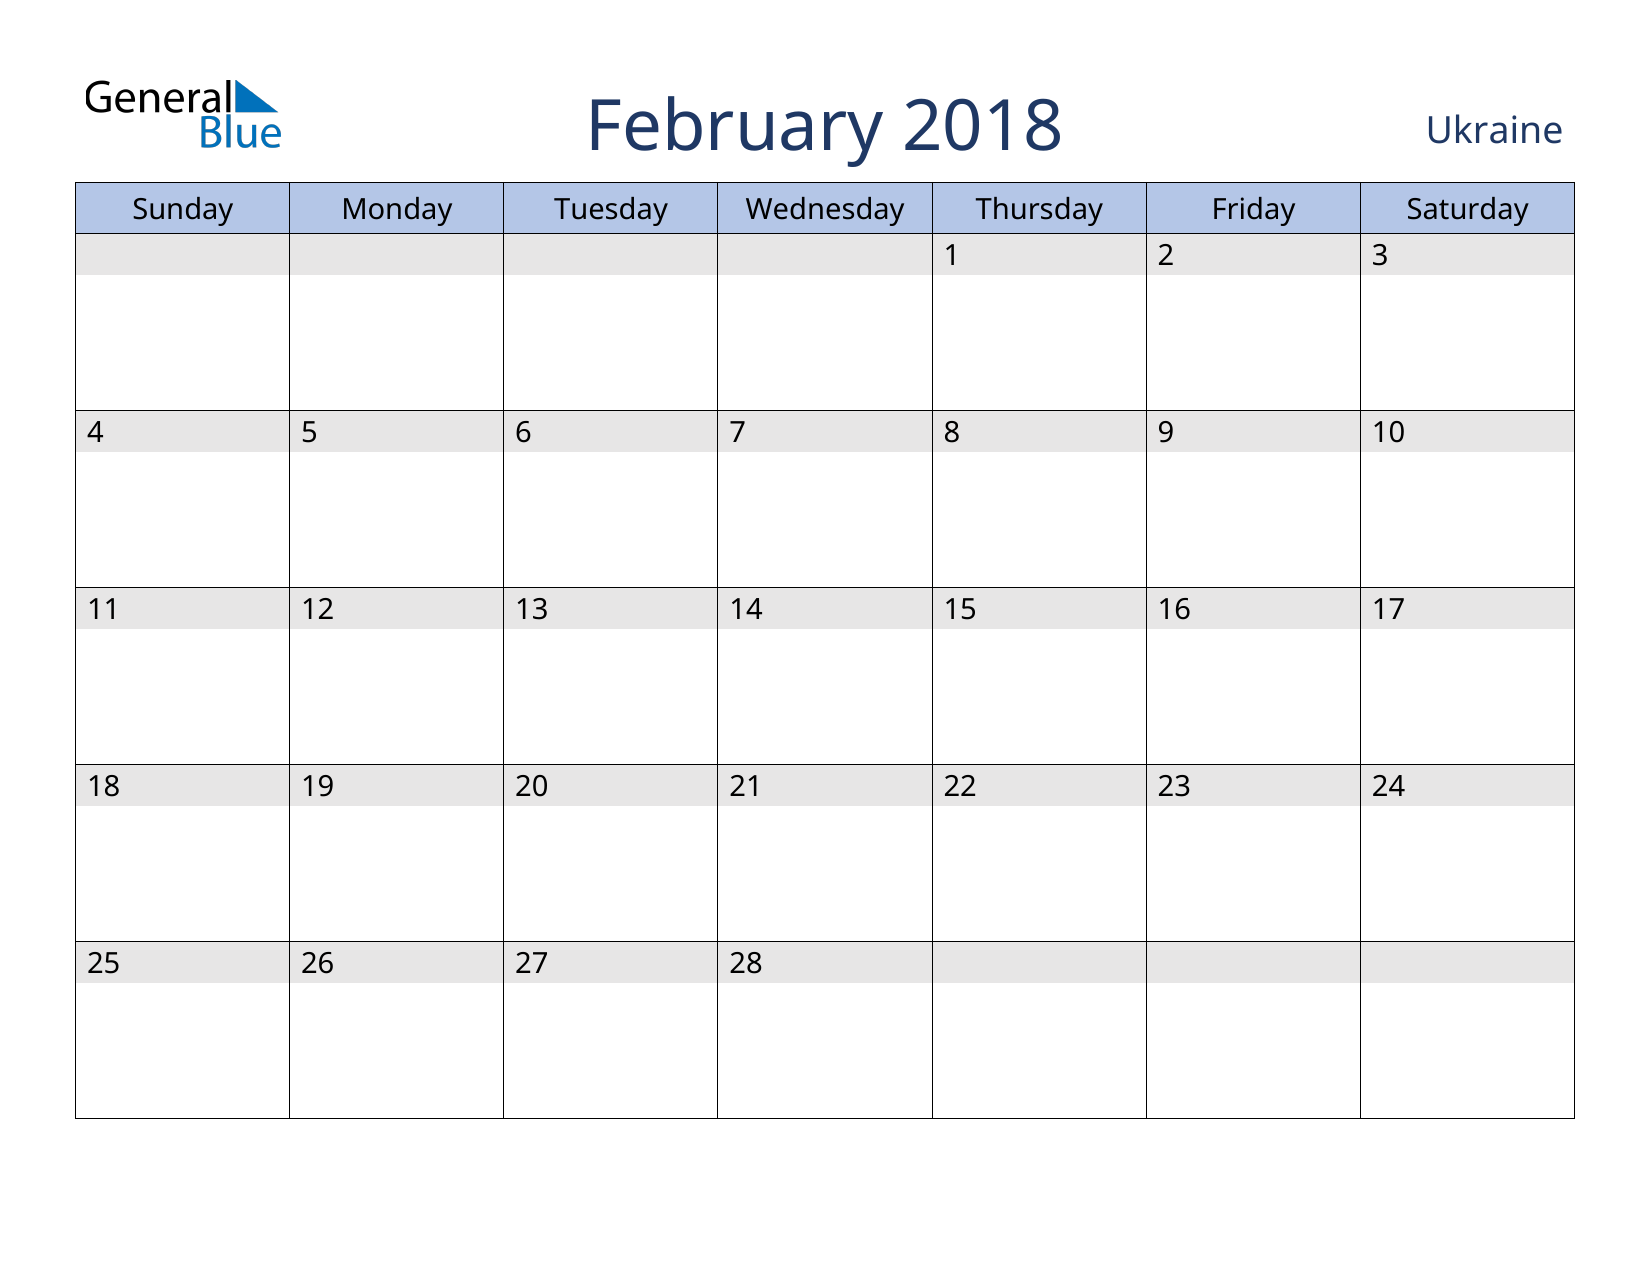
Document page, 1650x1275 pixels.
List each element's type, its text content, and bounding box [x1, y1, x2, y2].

table_cell [718, 629, 932, 764]
table_cell 23 [1147, 765, 1360, 806]
table_cell 1 [933, 234, 1146, 275]
table_cell [1147, 275, 1360, 410]
table_cell [718, 452, 932, 587]
table_cell [933, 275, 1146, 410]
table_cell [1147, 942, 1360, 983]
picture [86, 80, 281, 148]
table_cell [1361, 942, 1574, 983]
table_cell [76, 629, 289, 764]
table_cell 22 [933, 765, 1146, 806]
table_cell 12 [290, 588, 503, 629]
table_cell 16 [1147, 588, 1360, 629]
table_cell [76, 275, 289, 410]
table_cell [504, 806, 717, 941]
table_cell 20 [504, 765, 717, 806]
table_cell 5 [290, 411, 503, 452]
table_cell [504, 983, 717, 1118]
table_cell Monday [290, 183, 503, 233]
table_cell [504, 452, 717, 587]
table_cell [1147, 983, 1360, 1118]
table_cell Wednesday [718, 183, 932, 233]
table_cell [933, 452, 1146, 587]
table_cell 19 [290, 765, 503, 806]
table_cell [1361, 983, 1574, 1118]
table_cell 15 [933, 588, 1146, 629]
table_cell 2 [1147, 234, 1360, 275]
table_cell 24 [1361, 765, 1574, 806]
table_cell 4 [76, 411, 289, 452]
table_cell 8 [933, 411, 1146, 452]
table_cell 6 [504, 411, 717, 452]
table_cell 9 [1147, 411, 1360, 452]
table_header February 2018 [504, 75, 1146, 182]
table_cell 26 [290, 942, 503, 983]
table_cell [504, 629, 717, 764]
table_cell [718, 806, 932, 941]
table_cell [76, 806, 289, 941]
table_cell [718, 275, 932, 410]
table_cell [76, 234, 289, 275]
table_cell [290, 275, 503, 410]
table_cell [718, 234, 932, 275]
table_cell [933, 942, 1146, 983]
table_cell 27 [504, 942, 717, 983]
table_header [76, 75, 503, 182]
table_cell Saturday [1361, 183, 1574, 233]
table_cell [504, 234, 717, 275]
table_cell [290, 806, 503, 941]
table_cell 17 [1361, 588, 1574, 629]
table_cell Tuesday [504, 183, 717, 233]
table_cell [290, 234, 503, 275]
table_cell 3 [1361, 234, 1574, 275]
table_cell Friday [1147, 183, 1360, 233]
table_cell [933, 983, 1146, 1118]
table_cell [1147, 452, 1360, 587]
table_cell 18 [76, 765, 289, 806]
table_cell [933, 806, 1146, 941]
table_cell [1361, 275, 1574, 410]
table_cell 28 [718, 942, 932, 983]
table_cell [76, 983, 289, 1118]
table_cell [1147, 806, 1360, 941]
table_cell [718, 983, 932, 1118]
table_cell 21 [718, 765, 932, 806]
table_cell Sunday [76, 183, 289, 233]
table_cell 11 [76, 588, 289, 629]
table_cell [933, 629, 1146, 764]
table_cell [290, 629, 503, 764]
table_cell 7 [718, 411, 932, 452]
table_cell [290, 983, 503, 1118]
table_cell [1361, 806, 1574, 941]
table_cell 25 [76, 942, 289, 983]
table_cell 10 [1361, 411, 1574, 452]
table_cell [1147, 629, 1360, 764]
table_cell [290, 452, 503, 587]
table_cell [504, 275, 717, 410]
table_cell [1361, 452, 1574, 587]
table_cell 13 [504, 588, 717, 629]
table_cell 14 [718, 588, 932, 629]
table_cell [1361, 629, 1574, 764]
table_cell [76, 452, 289, 587]
table_cell Thursday [933, 183, 1146, 233]
table_header Ukraine [1146, 75, 1574, 182]
